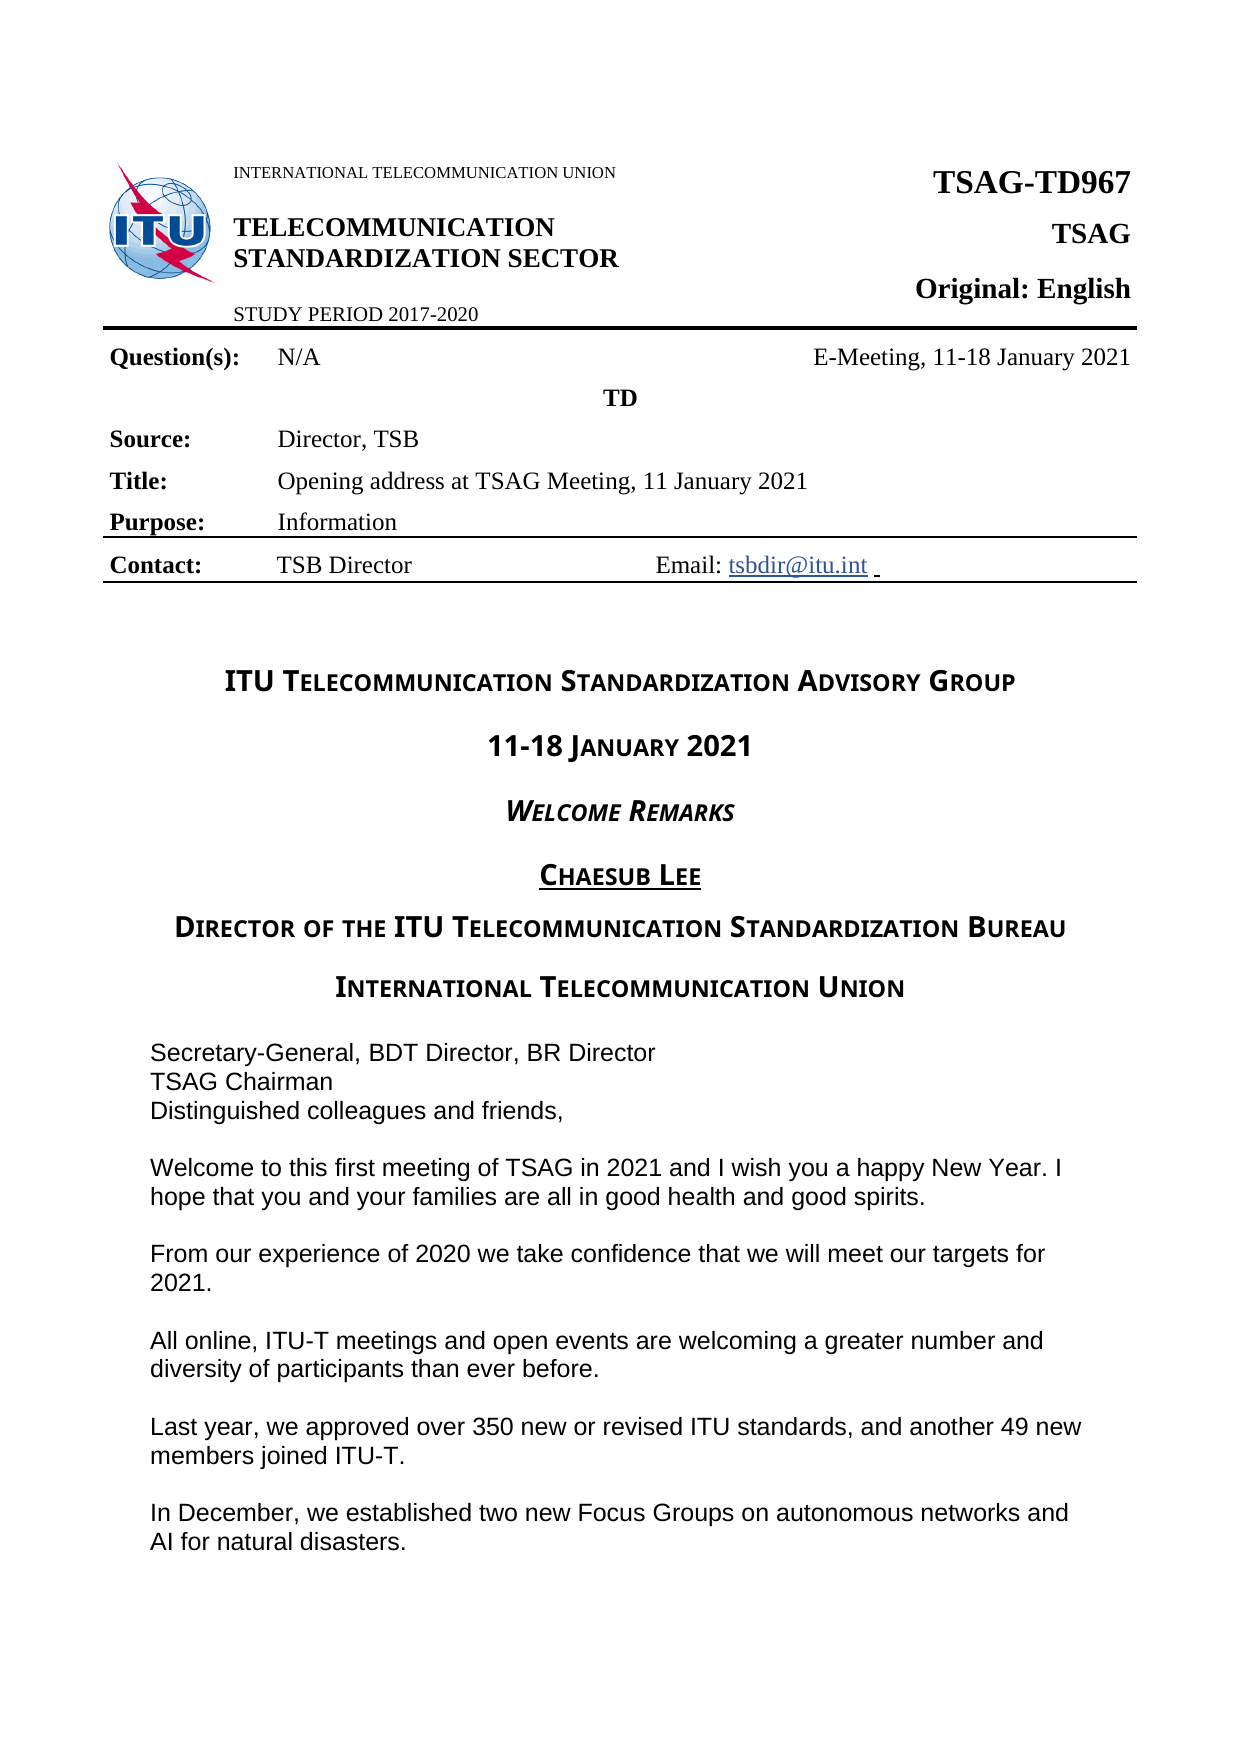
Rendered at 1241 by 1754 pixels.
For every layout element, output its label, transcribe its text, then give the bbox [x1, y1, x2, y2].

text TSAG Chairman [150, 1067, 1090, 1096]
table_header INTERNATIONAL TELECOMMUNICATION UNION TELECOMMUNICATION STANDARDIZATION SECTOR STUDY PERIOD 2017-2020 [227, 150, 649, 326]
text Last year, we approved over 350 new or revised ITU standards, and another 49 new members joined ITU-T. [150, 1412, 1090, 1469]
text Secretary-General, BDT Director, BR Director [150, 1038, 1090, 1067]
text Welcome Remarks [150, 790, 1090, 829]
table_cell Director, TSB [272, 412, 1137, 453]
table_header TSAG-TD967 [649, 150, 1137, 201]
text From our experience of 2020 we take confidence that we will meet our targets for 2021. [150, 1239, 1090, 1297]
table_cell E-Meeting, 11-18 January 2021 [649, 330, 1137, 371]
table_header [103, 150, 227, 326]
table_cell N/A [272, 330, 649, 371]
table_cell TD [103, 371, 1137, 412]
table_cell Opening address at TSAG Meeting, 11 January 2021 [272, 453, 1137, 494]
table_cell TSAG [649, 201, 1137, 250]
text Director of the ITU Telecommunication Standardization Bureau International Telecommunication Union [150, 907, 1090, 1006]
text All online, ITU-T meetings and open events are welcoming a greater number and diversity of participants than ever before. [150, 1326, 1090, 1383]
table_cell Contact: [103, 538, 271, 581]
table_cell TSB Director [271, 538, 649, 581]
table_cell Question(s): [103, 330, 272, 371]
table_cell Title: [103, 453, 272, 494]
text In December, we established two new Focus Groups on autonomous networks and AI for natural disasters. [150, 1498, 1090, 1556]
table_cell Information [272, 495, 1137, 536]
text Distinguished colleagues and friends, [150, 1096, 1090, 1124]
text Chaesub Lee [150, 854, 1090, 894]
text Welcome to this first meeting of TSAG in 2021 and I wish you a happy New Year. I hope that you and your families are all in good health and good spirits. [150, 1153, 1090, 1211]
table_cell Source: [103, 412, 272, 453]
table_cell Email: tsbdir@itu.int [649, 538, 1137, 581]
table_cell Purpose: [103, 495, 272, 536]
table_cell Original: English [649, 250, 1137, 326]
picture [109, 162, 216, 283]
text 11-18 January 2021 [150, 725, 1090, 765]
text ITU Telecommunication Standardization Advisory Group [150, 660, 1090, 700]
